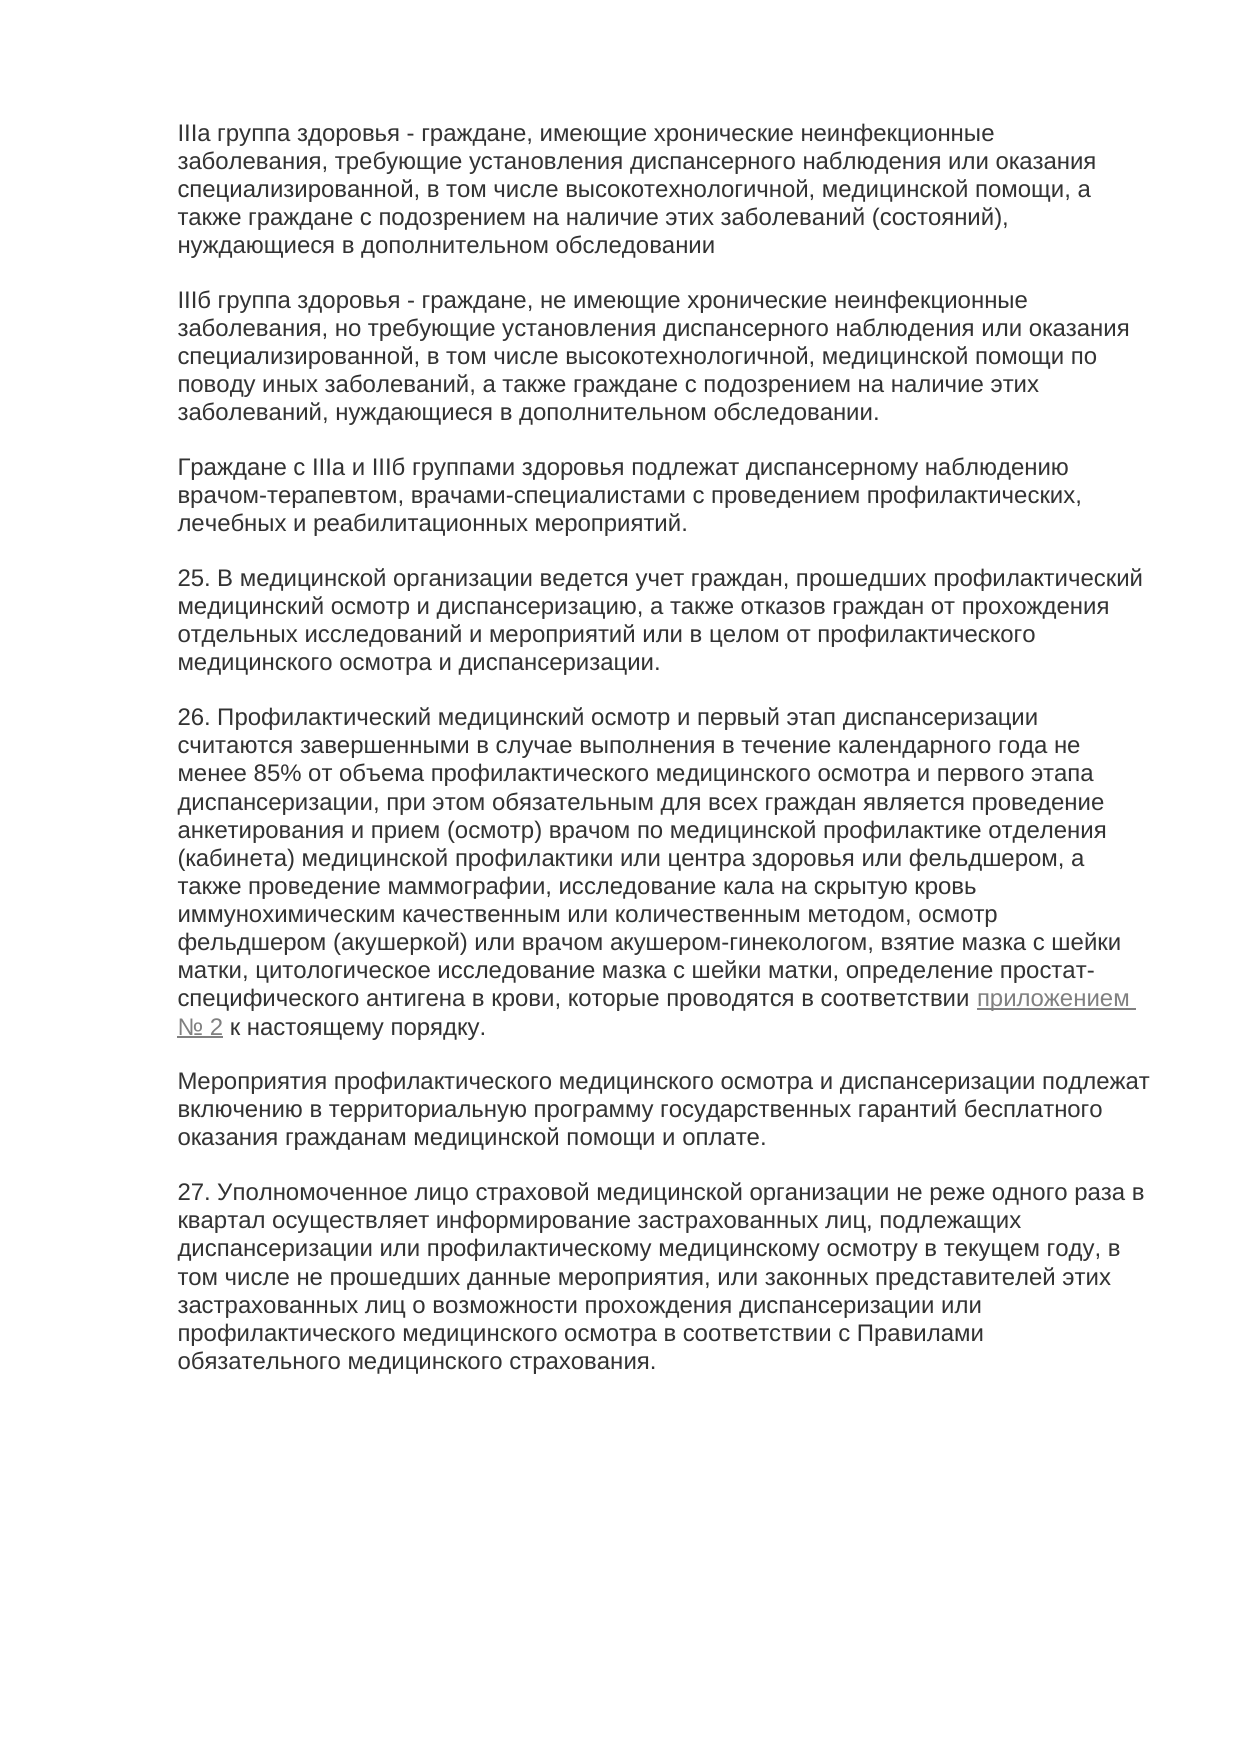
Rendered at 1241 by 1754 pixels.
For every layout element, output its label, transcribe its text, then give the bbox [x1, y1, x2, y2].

text Граждане с IIIа и IIIб группами здоровья подлежат диспансерному наблюдению врачом-терапевтом, врачами-специалистами с проведением профилактических, лечебных и реабилитационных мероприятий. [177, 452, 1152, 537]
text 27. Уполномоченное лицо страховой медицинской организации не реже одного раза в квартал осуществляет информирование застрахованных лиц, подлежащих диспансеризации или профилактическому медицинскому осмотру в текущем году, в том числе не прошедших данные мероприятия, или законных представителей этих застрахованных лиц о возможности прохождения диспансеризации или профилактического медицинского осмотра в соответствии с Правилами обязательного медицинского страхования. [177, 1177, 1152, 1374]
text 26. Профилактический медицинский осмотр и первый этап диспансеризации считаются завершенными в случае выполнения в течение календарного года не менее 85% от объема профилактического медицинского осмотра и первого этапа диспансеризации, при этом обязательным для всех граждан является проведение анкетирования и прием (осмотр) врачом по медицинской профилактике отделения (кабинета) медицинской профилактики или центра здоровья или фельдшером, а также проведение маммографии, исследование кала на скрытую кровь иммунохимическим качественным или количественным методом, осмотр фельдшером (акушеркой) или врачом акушером-гинекологом, взятие мазка с шейки матки, цитологическое исследование мазка с шейки матки, определение простат-специфического антигена в крови, которые проводятся в соответствии приложением № 2 к настоящему порядку. [177, 702, 1152, 1040]
text IIIа группа здоровья - граждане, имеющие хронические неинфекционные заболевания, требующие установления диспансерного наблюдения или оказания специализированной, в том числе высокотехнологичной, медицинской помощи, а также граждане с подозрением на наличие этих заболеваний (состояний), нуждающиеся в дополнительном обследовании [177, 118, 1152, 259]
text 25. В медицинской организации ведется учет граждан, прошедших профилактический медицинский осмотр и диспансеризацию, а также отказов граждан от прохождения отдельных исследований и мероприятий или в целом от профилактического медицинского осмотра и диспансеризации. [177, 563, 1152, 676]
text IIIб группа здоровья - граждане, не имеющие хронические неинфекционные заболевания, но требующие установления диспансерного наблюдения или оказания специализированной, в том числе высокотехнологичной, медицинской помощи по поводу иных заболеваний, а также граждане с подозрением на наличие этих заболеваний, нуждающиеся в дополнительном обследовании. [177, 285, 1152, 426]
text Мероприятия профилактического медицинского осмотра и диспансеризации подлежат включению в территориальную программу государственных гарантий бесплатного оказания гражданам медицинской помощи и оплате. [177, 1067, 1152, 1151]
